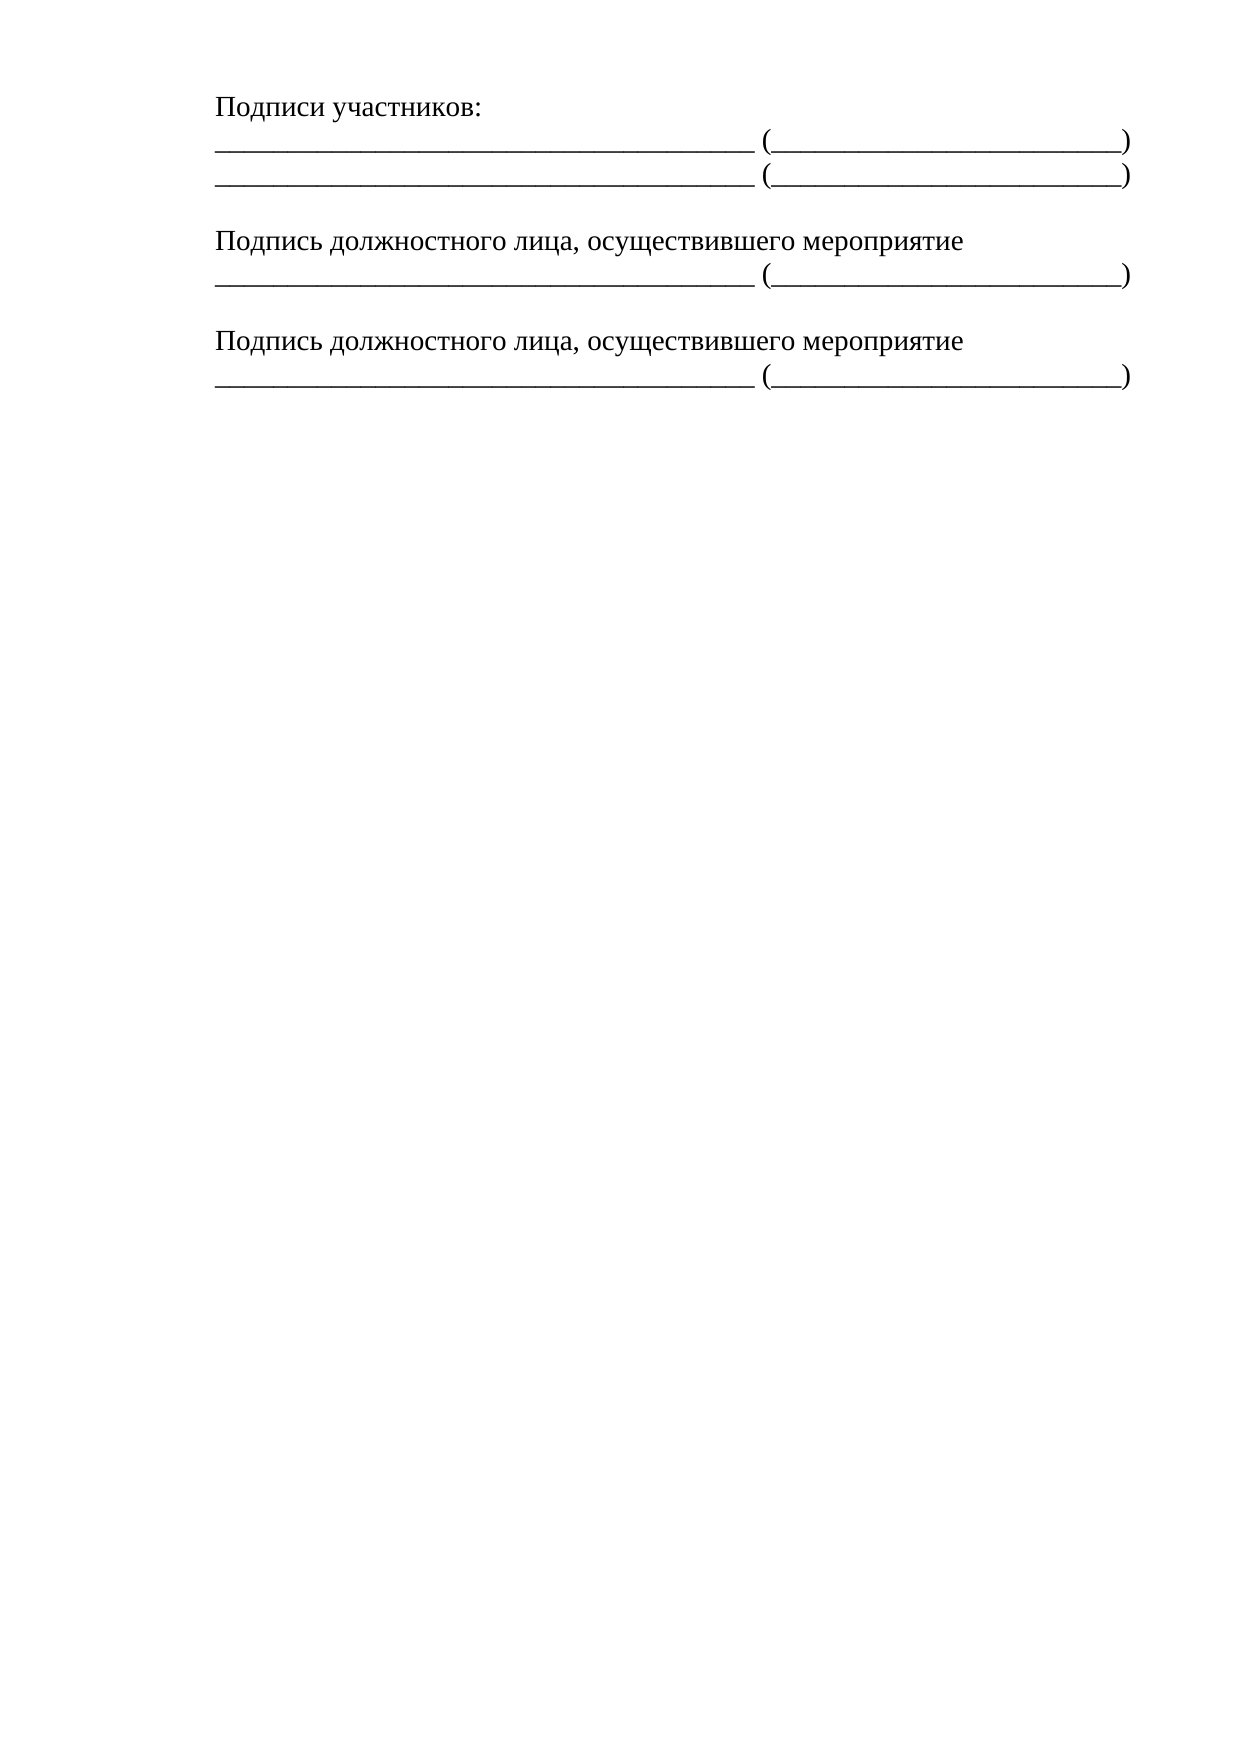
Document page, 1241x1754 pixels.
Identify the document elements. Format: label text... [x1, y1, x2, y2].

text _____________________________________ (________________________) [215, 357, 1152, 391]
text _____________________________________ (________________________) [215, 256, 1152, 290]
text Подпись должностного лица, осуществившего мероприятие [215, 223, 1152, 256]
text Подписи участников: [215, 89, 1152, 122]
text _____________________________________ (________________________) [215, 156, 1152, 189]
text _____________________________________ (________________________) [215, 122, 1152, 156]
text Подпись должностного лица, осуществившего мероприятие [215, 323, 1152, 357]
